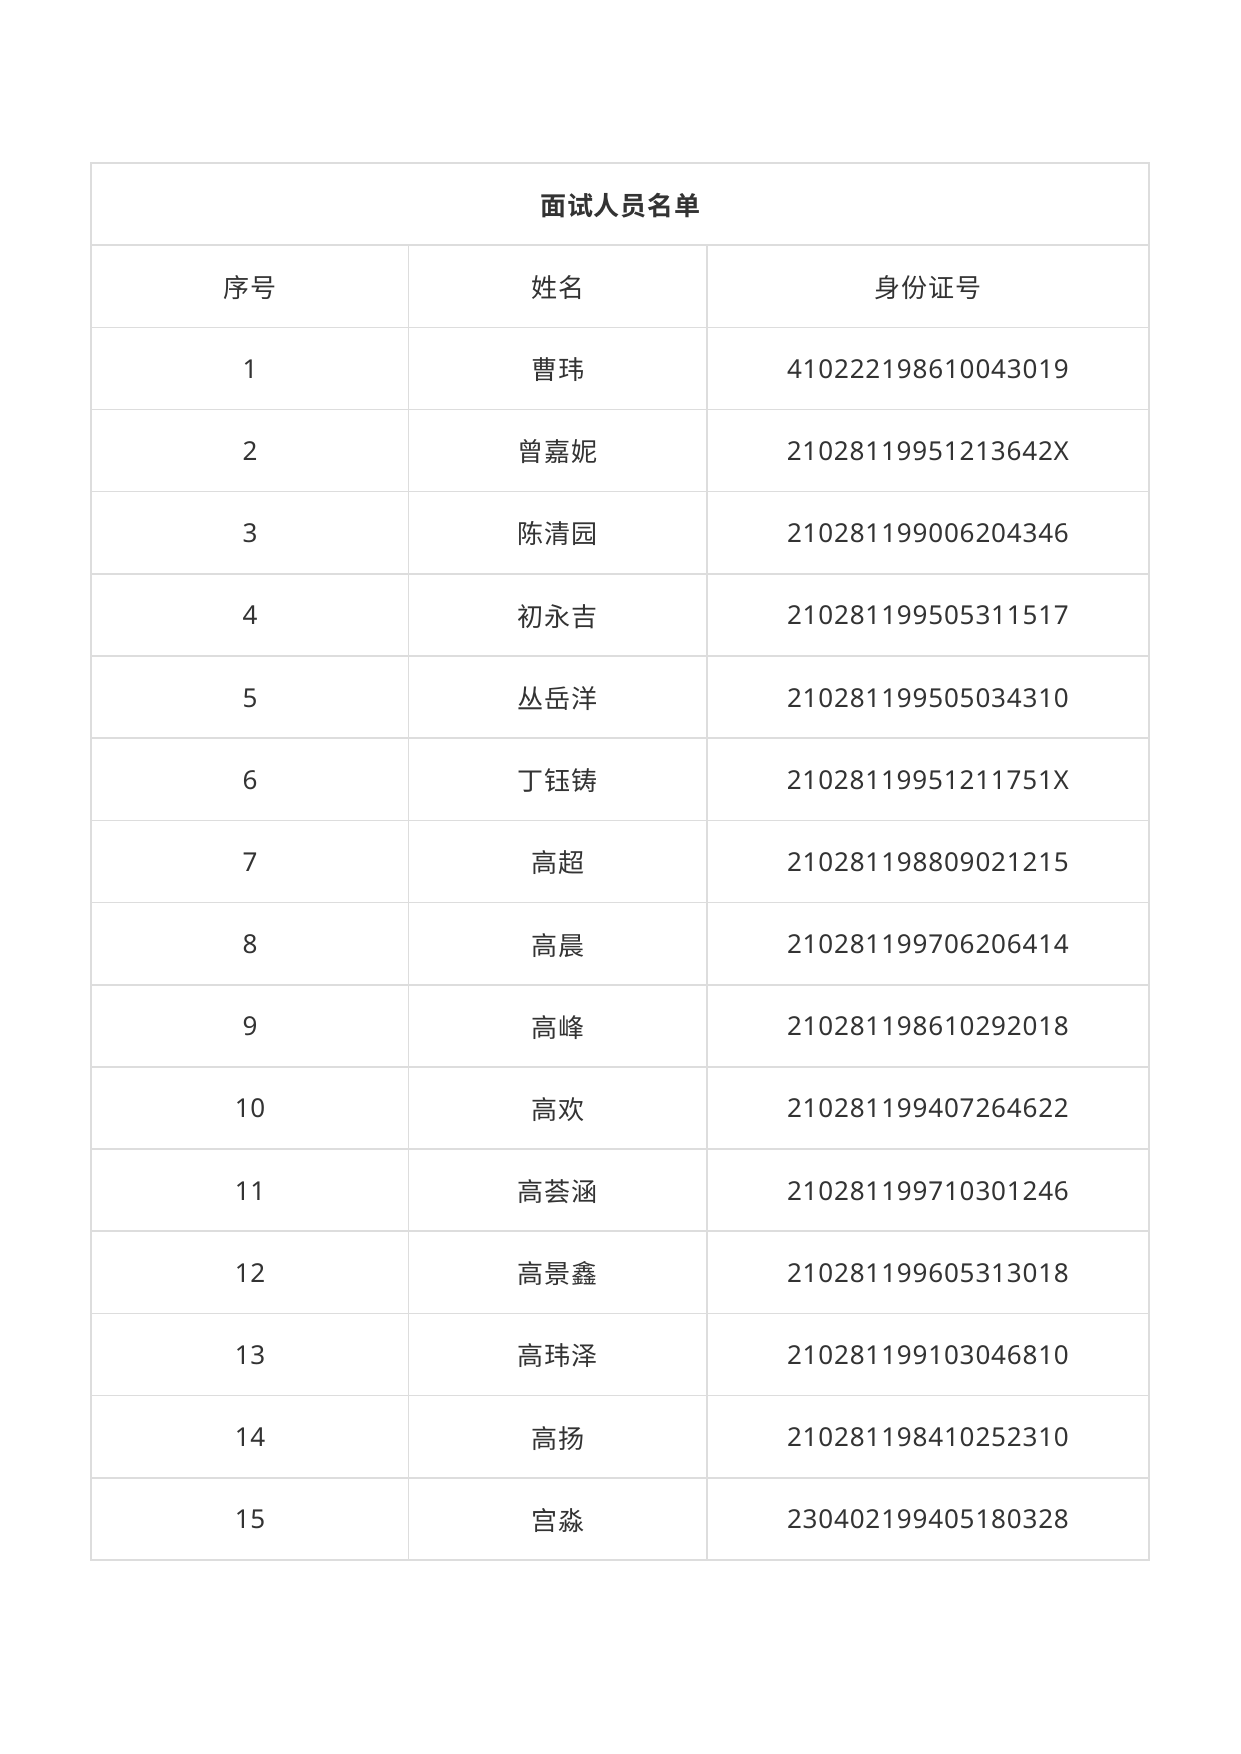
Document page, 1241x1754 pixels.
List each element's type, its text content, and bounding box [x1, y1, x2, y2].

table_cell 丁钰铸 [409, 739, 706, 819]
table_cell 高欢 [409, 1068, 706, 1148]
table_cell 210281198410252310 [708, 1396, 1148, 1477]
table_cell 高荟涵 [409, 1150, 706, 1230]
table_cell 曹玮 [409, 328, 706, 408]
table_cell 姓名 [409, 246, 706, 326]
table_cell 210281199710301246 [708, 1150, 1148, 1230]
table_cell 高扬 [409, 1396, 706, 1477]
table_cell 21028119951211751X [708, 739, 1148, 819]
table_cell 210281198809021215 [708, 821, 1148, 902]
table_header 面试人员名单 [92, 164, 1148, 244]
table_cell 高玮泽 [409, 1314, 706, 1395]
table_cell 5 [92, 657, 408, 737]
table_cell 初永吉 [409, 575, 706, 655]
table_cell 410222198610043019 [708, 328, 1148, 408]
table_cell 210281199706206414 [708, 903, 1148, 984]
table_cell 8 [92, 903, 408, 984]
table_cell 宫淼 [409, 1479, 706, 1559]
table_cell 13 [92, 1314, 408, 1395]
table_cell 曾嘉妮 [409, 410, 706, 491]
table_cell 210281199505311517 [708, 575, 1148, 655]
table_cell 210281199006204346 [708, 492, 1148, 573]
table_cell 210281198610292018 [708, 986, 1148, 1066]
table_cell 210281199103046810 [708, 1314, 1148, 1395]
table_cell 高超 [409, 821, 706, 902]
table_cell 15 [92, 1479, 408, 1559]
table_cell 4 [92, 575, 408, 655]
table_cell 身份证号 [708, 246, 1148, 326]
table_cell 210281199505034310 [708, 657, 1148, 737]
table_cell 序号 [92, 246, 408, 326]
table_cell 6 [92, 739, 408, 819]
table_cell 1 [92, 328, 408, 408]
table_cell 高景鑫 [409, 1232, 706, 1313]
table_cell 高晨 [409, 903, 706, 984]
table_cell 陈清园 [409, 492, 706, 573]
table_cell 210281199605313018 [708, 1232, 1148, 1313]
table_cell 3 [92, 492, 408, 573]
table_cell 7 [92, 821, 408, 902]
table_cell 10 [92, 1068, 408, 1148]
table_cell 12 [92, 1232, 408, 1313]
table_cell 210281199407264622 [708, 1068, 1148, 1148]
table_cell 丛岳洋 [409, 657, 706, 737]
table_cell 21028119951213642X [708, 410, 1148, 491]
table_cell 高峰 [409, 986, 706, 1066]
table_cell 9 [92, 986, 408, 1066]
table_cell 230402199405180328 [708, 1479, 1148, 1559]
table_cell 2 [92, 410, 408, 491]
table_cell 14 [92, 1396, 408, 1477]
table_cell 11 [92, 1150, 408, 1230]
